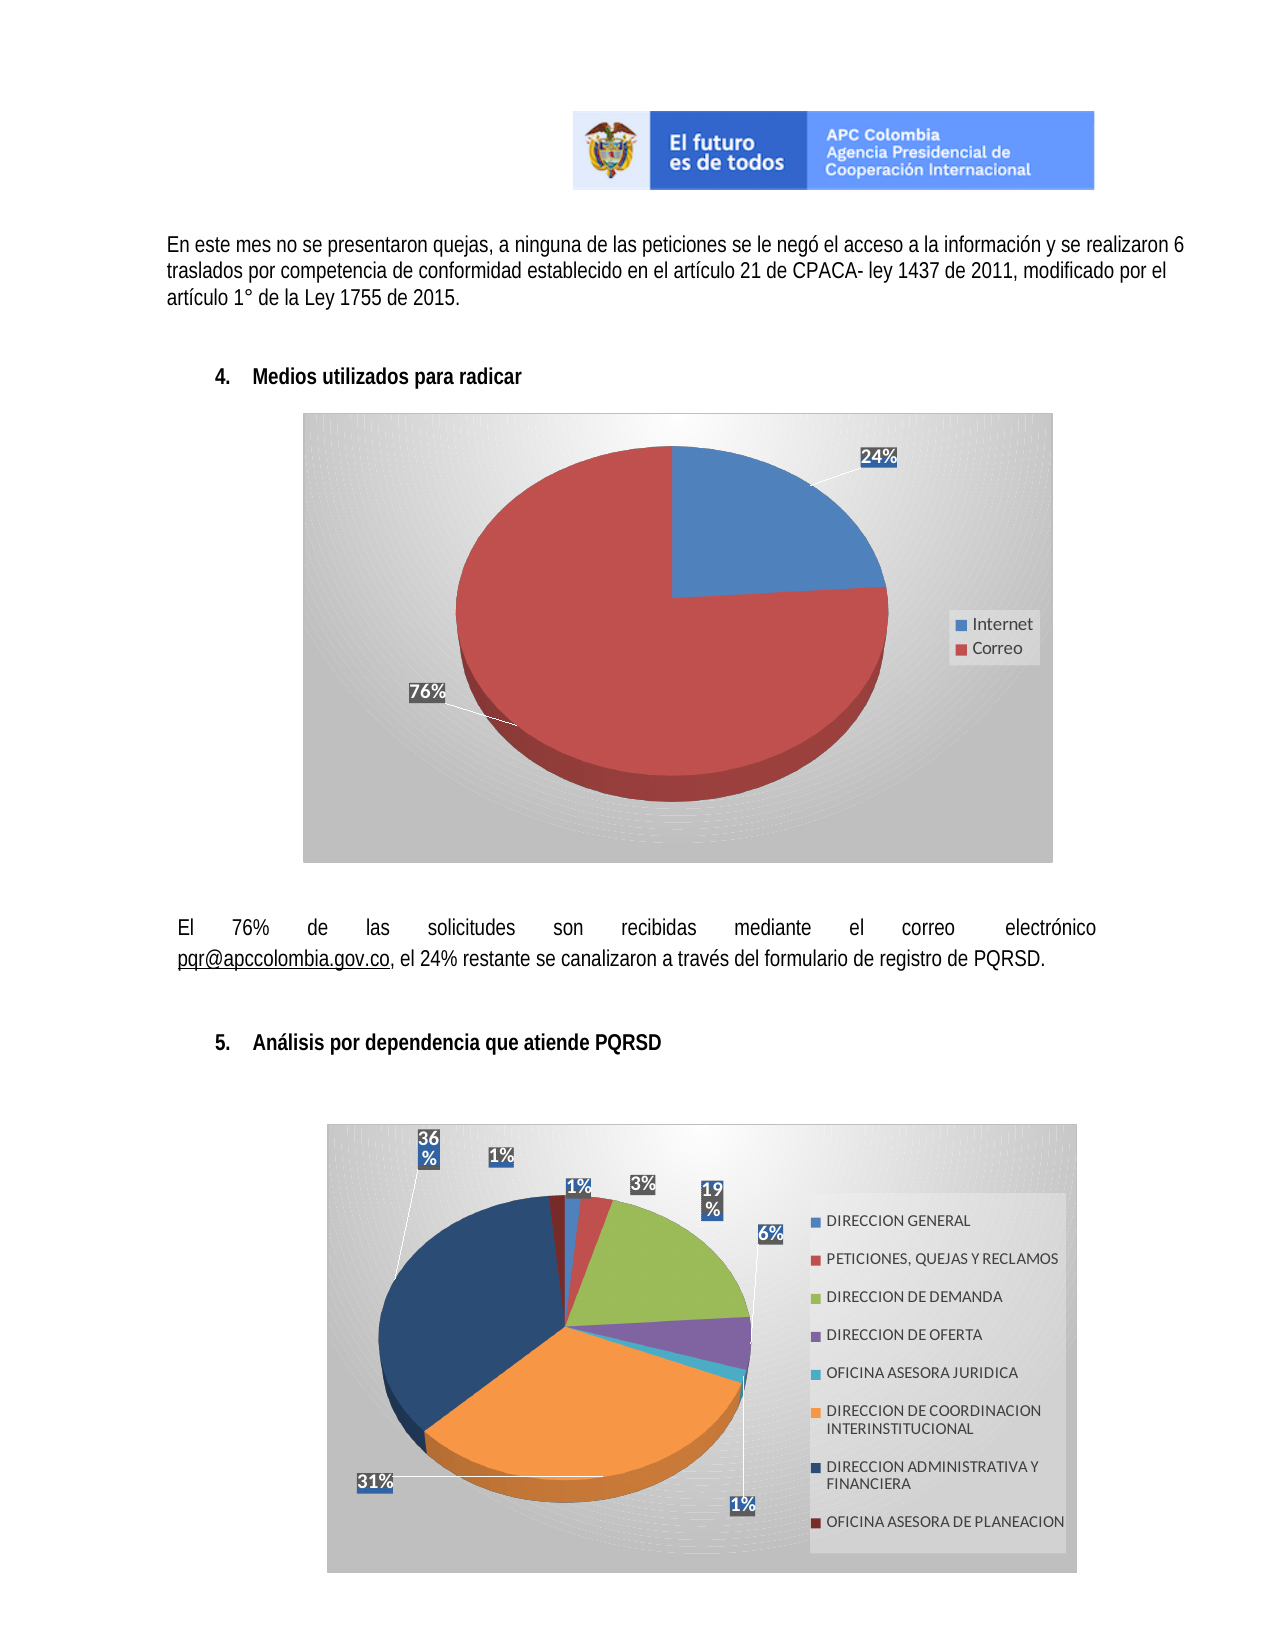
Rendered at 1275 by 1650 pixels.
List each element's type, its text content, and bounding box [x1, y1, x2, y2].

subtitle Medios utilizados para radicar [215, 363, 1189, 389]
subtitle Análisis por dependencia que atiende PQRSD [215, 1028, 1189, 1055]
text En este mes no se presentaron quejas, a ninguna de las peticiones se le negó el acceso a la información y se realizaron 6 traslados por competencia de conformidad establecido en el artículo 21 de CPACA- ley 1437 de 2011, modificado por el artículo 1° de la Ley 1755 de 2015. [167, 231, 1189, 310]
picture [572, 111, 1095, 190]
text El 76% de las solicitudes son recibidas mediante el correo electrónico pqr@apccolombia.gov.co, el 24% restante se canalizaron a través del formulario de registro de PQRSD. [177, 914, 1098, 972]
